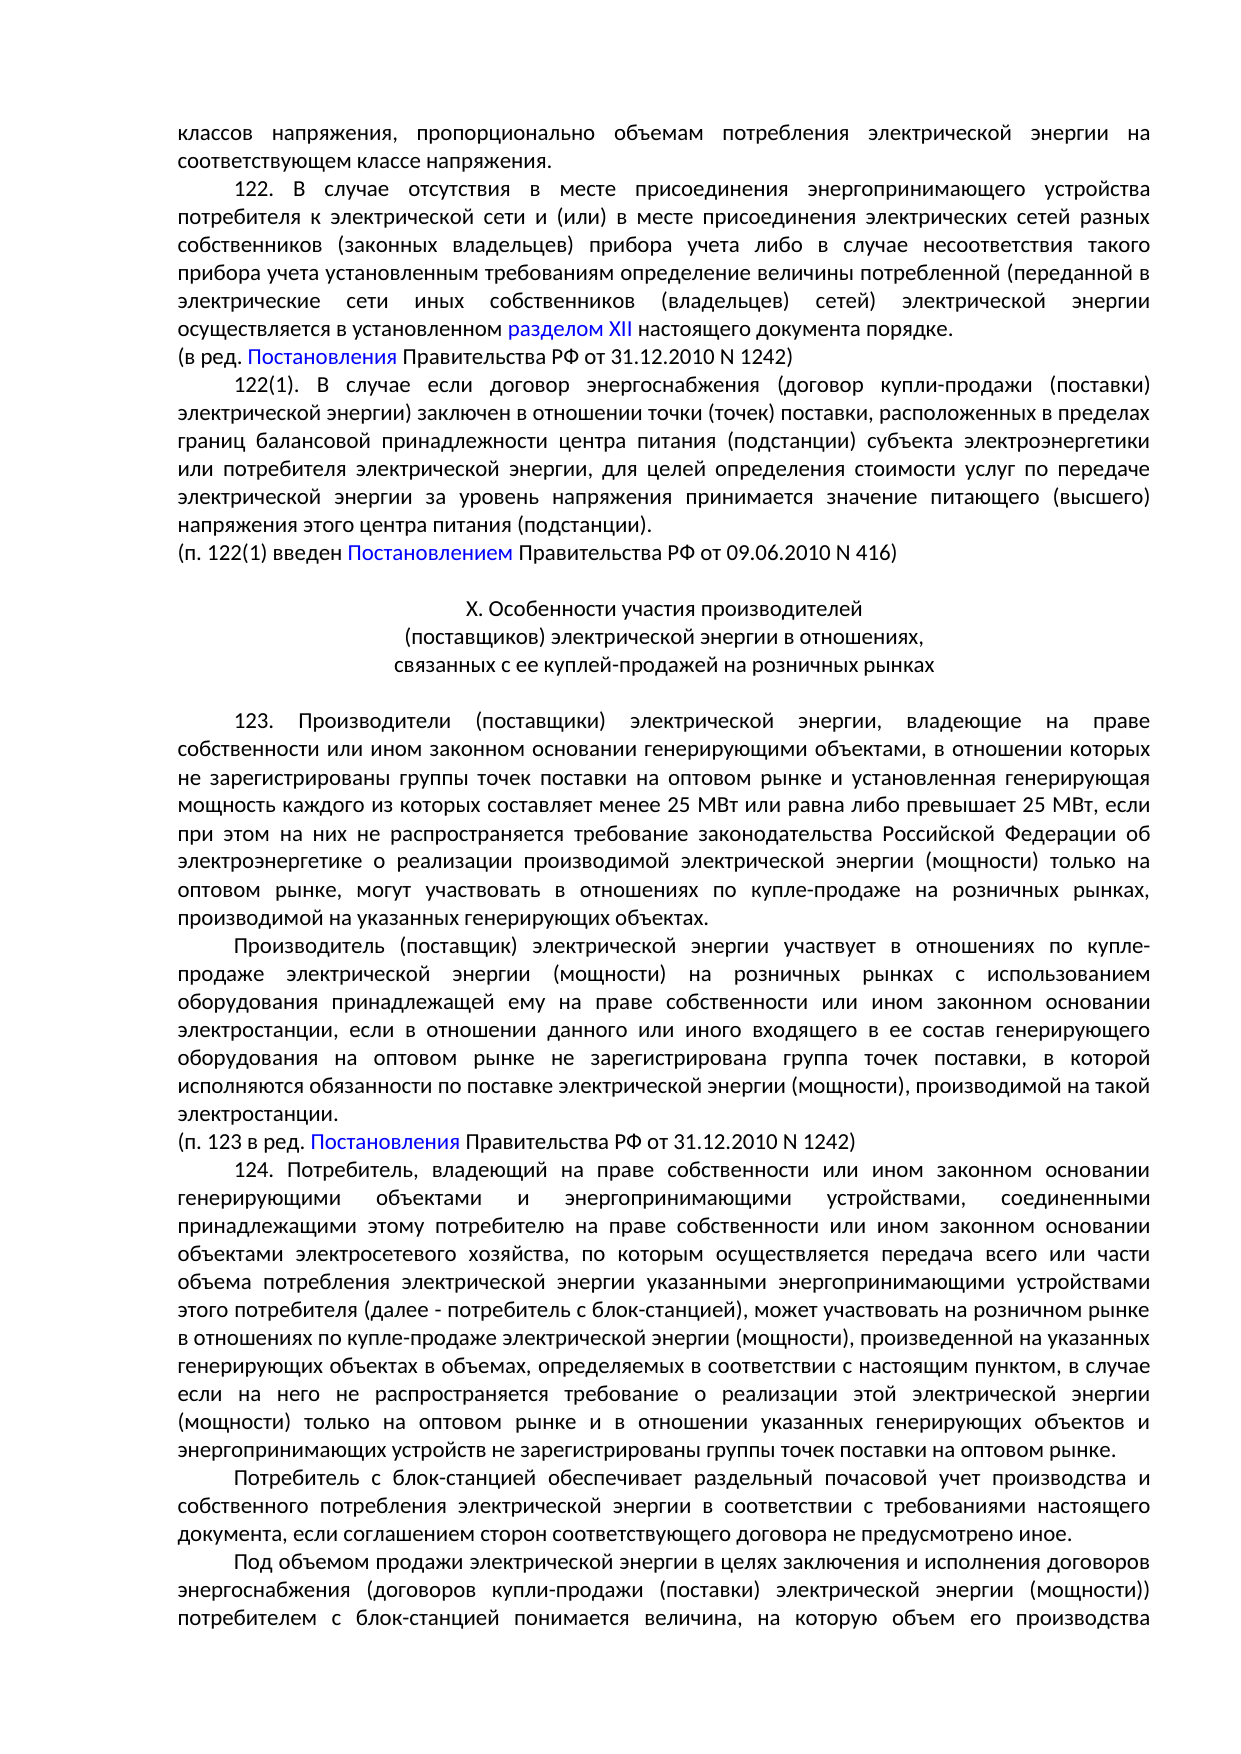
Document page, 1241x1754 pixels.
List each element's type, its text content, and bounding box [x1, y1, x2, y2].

text 122. В случае отсутствия в месте присоединения энергопринимающего устройства потребителя к электрической сети и (или) в месте присоединения электрических сетей разных собственников (законных владельцев) прибора учета либо в случае несоответствия такого прибора учета установленным требованиям определение величины потребленной (переданной в электрические сети иных собственников (владельцев) сетей) электрической энергии осуществляется в установленном разделом XII настоящего документа порядке. [177, 174, 1152, 342]
text (п. 123 в ред. Постановления Правительства РФ от 31.12.2010 N 1242) [177, 1127, 1152, 1155]
text 124. Потребитель, владеющий на праве собственности или ином законном основании генерирующими объектами и энергопринимающими устройствами, соединенными принадлежащими этому потребителю на праве собственности или ином законном основании объектами электросетевого хозяйства, по которым осуществляется передача всего или части объема потребления электрической энергии указанными энергопринимающими устройствами этого потребителя (далее - потребитель с блок-станцией), может участвовать на розничном рынке в отношениях по купле-продаже электрической энергии (мощности), произведенной на указанных генерирующих объектах в объемах, определяемых в соответствии с настоящим пунктом, в случае если на него не распространяется требование о реализации этой электрической энергии (мощности) только на оптовом рынке и в отношении указанных генерирующих объектов и энергопринимающих устройств не зарегистрированы группы точек поставки на оптовом рынке. [177, 1155, 1152, 1463]
text (поставщиков) электрической энергии в отношениях, [177, 622, 1152, 651]
text 122(1). В случае если договор энергоснабжения (договор купли-продажи (поставки) электрической энергии) заключен в отношении точки (точек) поставки, расположенных в пределах границ балансовой принадлежности центра питания (подстанции) субъекта электроэнергетики или потребителя электрической энергии, для целей определения стоимости услуг по передаче электрической энергии за уровень напряжения принимается значение питающего (высшего) напряжения этого центра питания (подстанции). [177, 370, 1152, 538]
text Потребитель с блок-станцией обеспечивает раздельный почасовой учет производства и собственного потребления электрической энергии в соответствии с требованиями настоящего документа, если соглашением сторон соответствующего договора не предусмотрено иное. [177, 1463, 1152, 1547]
text связанных с ее куплей-продажей на розничных рынках [177, 651, 1152, 678]
text (п. 122(1) введен Постановлением Правительства РФ от 09.06.2010 N 416) [177, 538, 1152, 566]
text Производитель (поставщик) электрической энергии участвует в отношениях по купле-продаже электрической энергии (мощности) на розничных рынках с использованием оборудования принадлежащей ему на праве собственности или ином законном основании электростанции, если в отношении данного или иного входящего в ее состав генерирующего оборудования на оптовом рынке не зарегистрирована группа точек поставки, в которой исполняются обязанности по поставке электрической энергии (мощности), производимой на такой электростанции. [177, 931, 1152, 1127]
text 123. Производители (поставщики) электрической энергии, владеющие на праве собственности или ином законном основании генерирующими объектами, в отношении которых не зарегистрированы группы точек поставки на оптовом рынке и установленная генерирующая мощность каждого из которых составляет менее 25 МВт или равна либо превышает 25 МВт, если при этом на них не распространяется требование законодательства Российской Федерации об электроэнергетике о реализации производимой электрической энергии (мощности) только на оптовом рынке, могут участвовать в отношениях по купле-продаже на розничных рынках, производимой на указанных генерирующих объектах. [177, 707, 1152, 931]
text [177, 1547, 1152, 1631]
text (в ред. Постановления Правительства РФ от 31.12.2010 N 1242) [177, 342, 1152, 370]
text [177, 118, 1152, 174]
text X. Особенности участия производителей [177, 594, 1152, 622]
